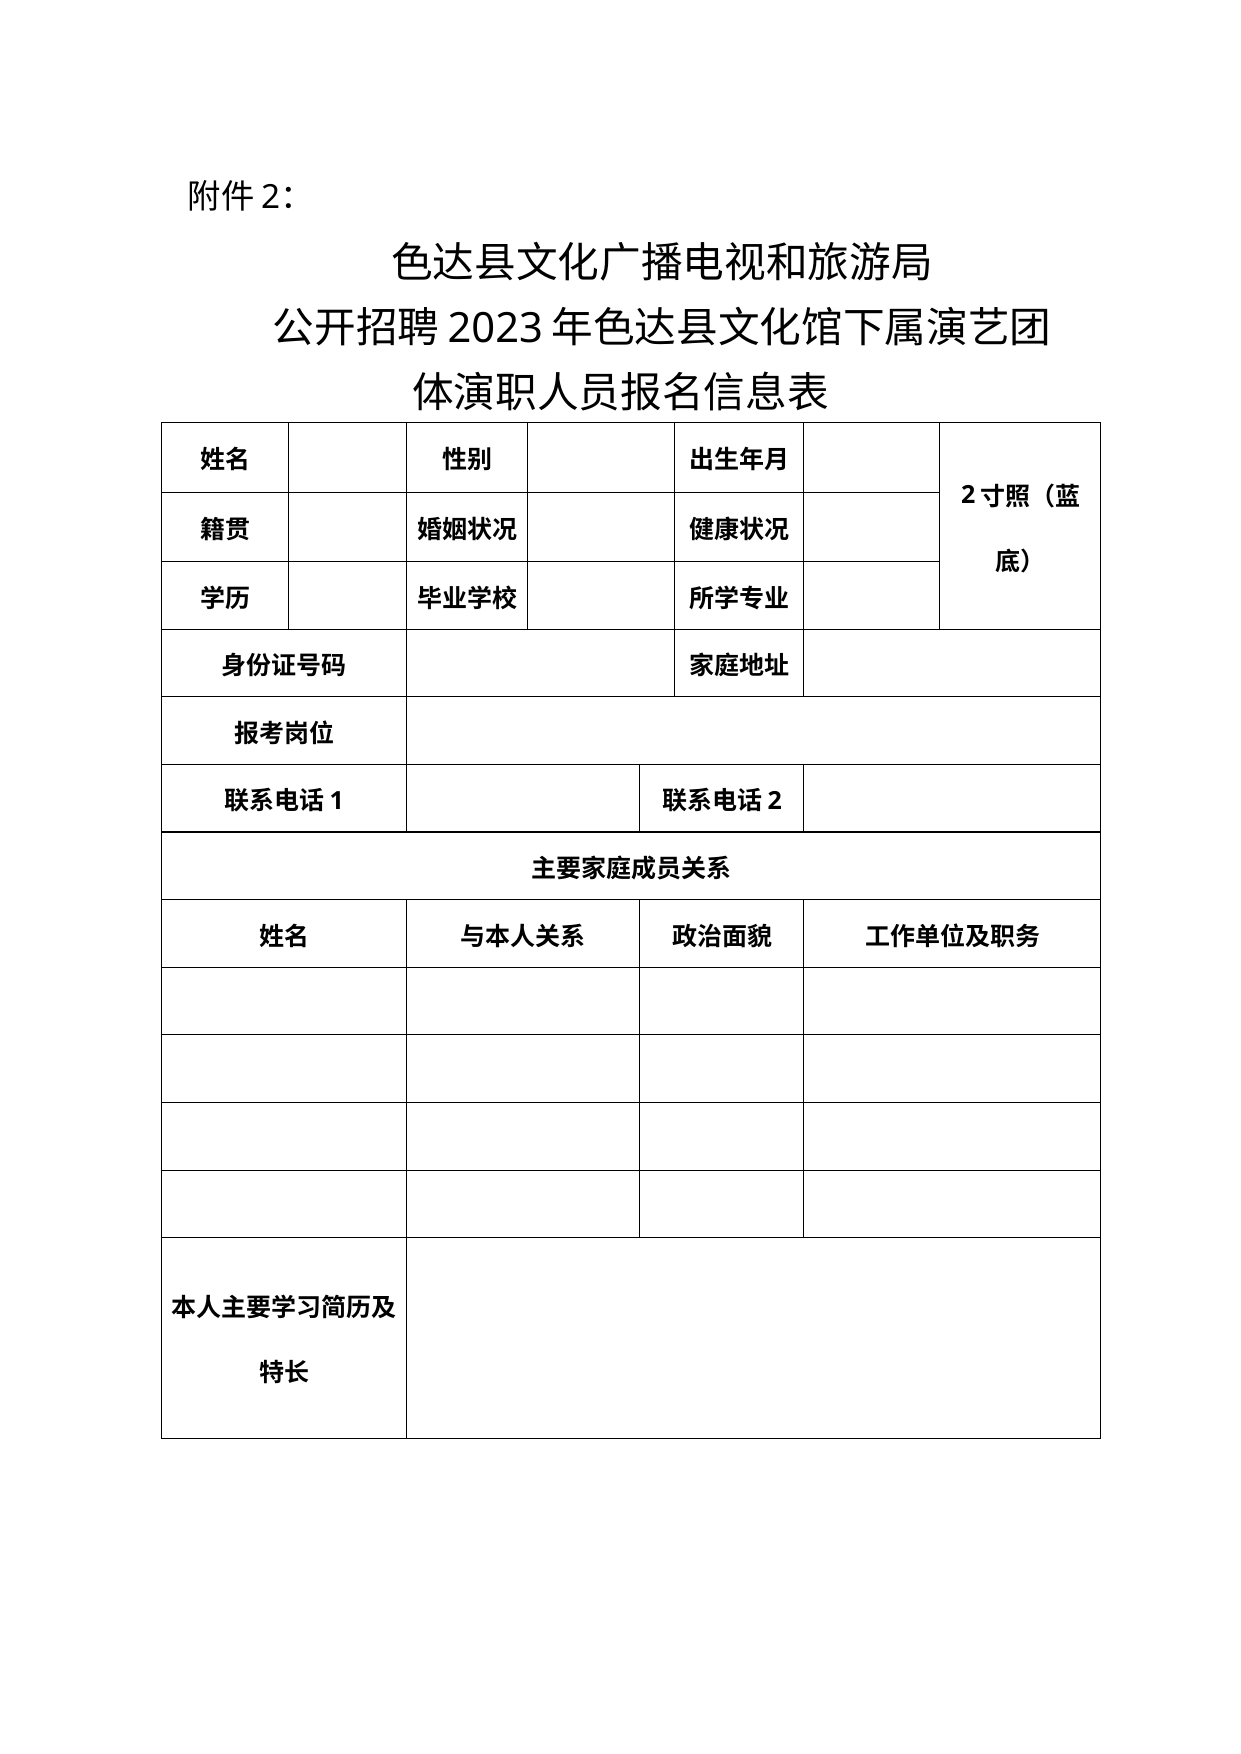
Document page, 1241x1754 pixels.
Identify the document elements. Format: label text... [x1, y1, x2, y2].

table_cell [528, 562, 674, 629]
table_cell 联系电话1 [162, 765, 406, 831]
table_header 出生年月 [675, 423, 803, 492]
table_cell [640, 1171, 803, 1237]
table_cell [407, 630, 674, 696]
table_cell [407, 968, 639, 1034]
table_cell [407, 765, 639, 831]
table_cell 主要家庭成员关系 [162, 833, 1100, 899]
table_cell [162, 1171, 406, 1237]
table_cell [407, 1103, 639, 1169]
table_cell [407, 1035, 639, 1102]
table_cell [804, 1035, 1100, 1102]
text 公开招聘2023年色达县文化馆下属演艺团体演职人员报名信息表 [187, 292, 1053, 422]
table_cell [407, 1238, 1100, 1437]
table_header 姓名 [162, 423, 288, 492]
table_cell 所学专业 [675, 562, 803, 629]
table_cell [804, 630, 1100, 696]
table_cell 联系电话2 [640, 765, 803, 831]
table_cell 籍贯 [162, 493, 288, 561]
table_cell [804, 1171, 1100, 1237]
table_cell [640, 1103, 803, 1169]
table_header 2寸照（蓝底） [940, 423, 1100, 629]
text 色达县文化广播电视和旅游局 [187, 227, 1053, 292]
table_cell [162, 1035, 406, 1102]
table_cell 政治面貌 [640, 900, 803, 967]
table_cell 姓名 [162, 900, 406, 967]
table_cell 毕业学校 [407, 562, 527, 629]
table_cell 与本人关系 [407, 900, 639, 967]
table_cell [289, 562, 406, 629]
table_cell [804, 1103, 1100, 1169]
text 附件2： [187, 162, 1053, 227]
table_header [289, 423, 406, 492]
table_cell [289, 493, 406, 561]
table_cell [804, 493, 939, 561]
table_header [528, 423, 674, 492]
table_cell [804, 765, 1100, 831]
table_cell [804, 968, 1100, 1034]
table_cell 报考岗位 [162, 697, 406, 764]
table_header 性别 [407, 423, 527, 492]
table_cell 家庭地址 [675, 630, 803, 696]
table_cell 身份证号码 [162, 630, 406, 696]
table_cell [640, 1035, 803, 1102]
table_header [804, 423, 939, 492]
table_cell 学历 [162, 562, 288, 629]
table_cell 婚姻状况 [407, 493, 527, 561]
table_cell [162, 968, 406, 1034]
table_cell [528, 493, 674, 561]
table_cell [162, 1103, 406, 1169]
table_cell [804, 562, 939, 629]
table_cell [640, 968, 803, 1034]
table_cell [407, 1171, 639, 1237]
table_cell [407, 697, 1100, 764]
table_cell 本人主要学习简历及特长 [162, 1238, 406, 1437]
table_cell 工作单位及职务 [804, 900, 1100, 967]
table_cell 健康状况 [675, 493, 803, 561]
